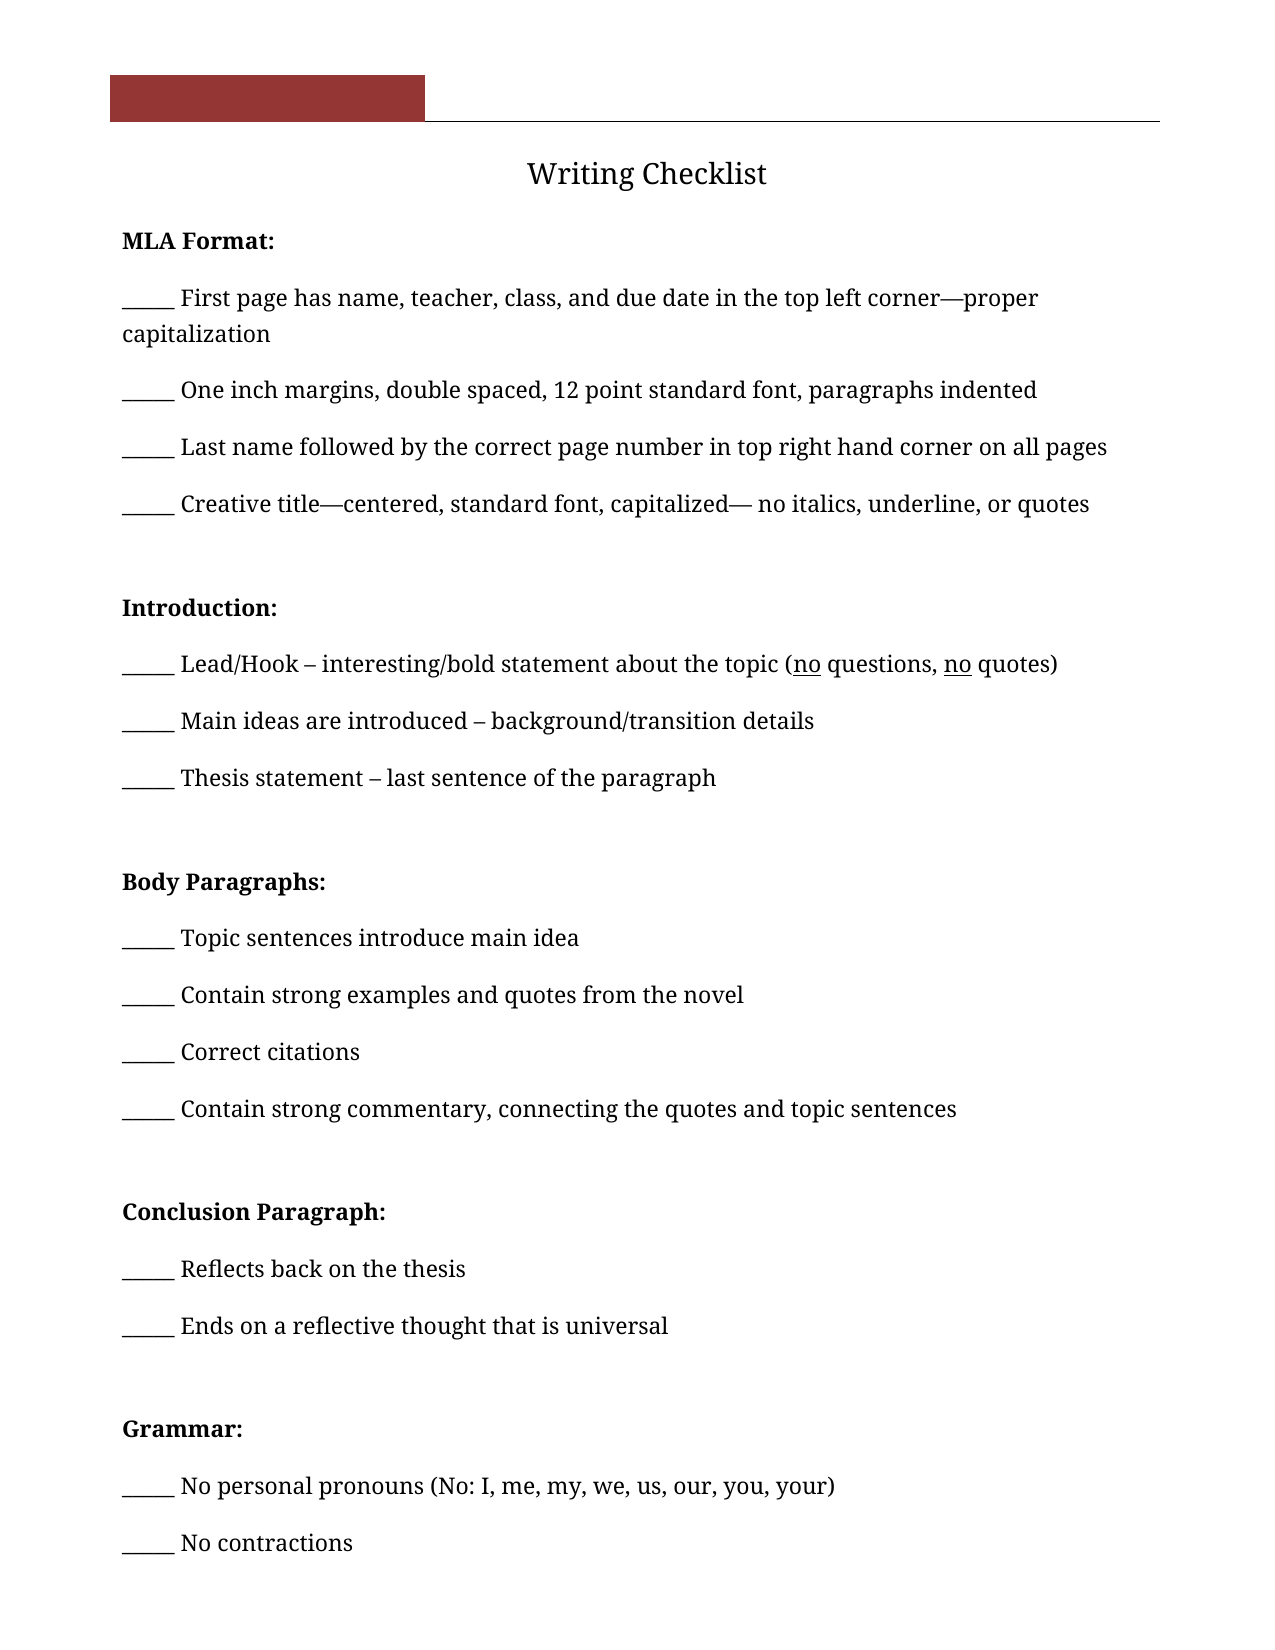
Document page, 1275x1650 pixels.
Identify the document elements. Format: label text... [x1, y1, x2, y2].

text _____ No contractions [122, 1527, 1172, 1558]
text _____ Reflects back on the thesis [122, 1253, 1172, 1284]
text _____ Contain strong examples and quotes from the novel [122, 979, 1172, 1010]
text _____ No personal pronouns (No: I, me, my, we, us, our, you, your) [122, 1470, 1172, 1501]
text _____ Lead/Hook – interesting/bold statement about the topic (no questions, no quotes) [122, 648, 1172, 679]
text _____ Thesis statement – last sentence of the paragraph [122, 762, 1172, 793]
text Body Paragraphs: [122, 865, 1172, 897]
text _____ Topic sentences introduce main idea [122, 922, 1172, 953]
text Conclusion Paragraph: [122, 1196, 1172, 1227]
text _____ Main ideas are introduced – background/transition details [122, 705, 1172, 736]
text _____ Creative title—centered, standard font, capitalized— no italics, underline, or quotes [122, 488, 1172, 519]
text Grammar: [122, 1413, 1172, 1444]
text MLA Format: [122, 225, 1172, 256]
text _____ Contain strong commentary, connecting the quotes and topic sentences [122, 1092, 1172, 1124]
text _____ Correct citations [122, 1036, 1172, 1067]
text _____ One inch margins, double spaced, 12 point standard font, paragraphs indented [122, 374, 1172, 406]
text _____ First page has name, teacher, class, and due date in the top left corner—proper capitalization [122, 282, 1172, 349]
text Writing Checklist [122, 153, 1172, 193]
text _____ Ends on a reflective thought that is universal [122, 1310, 1172, 1341]
text Introduction: [122, 591, 1172, 623]
text _____ Last name followed by the correct page number in top right hand corner on all pages [122, 431, 1172, 462]
